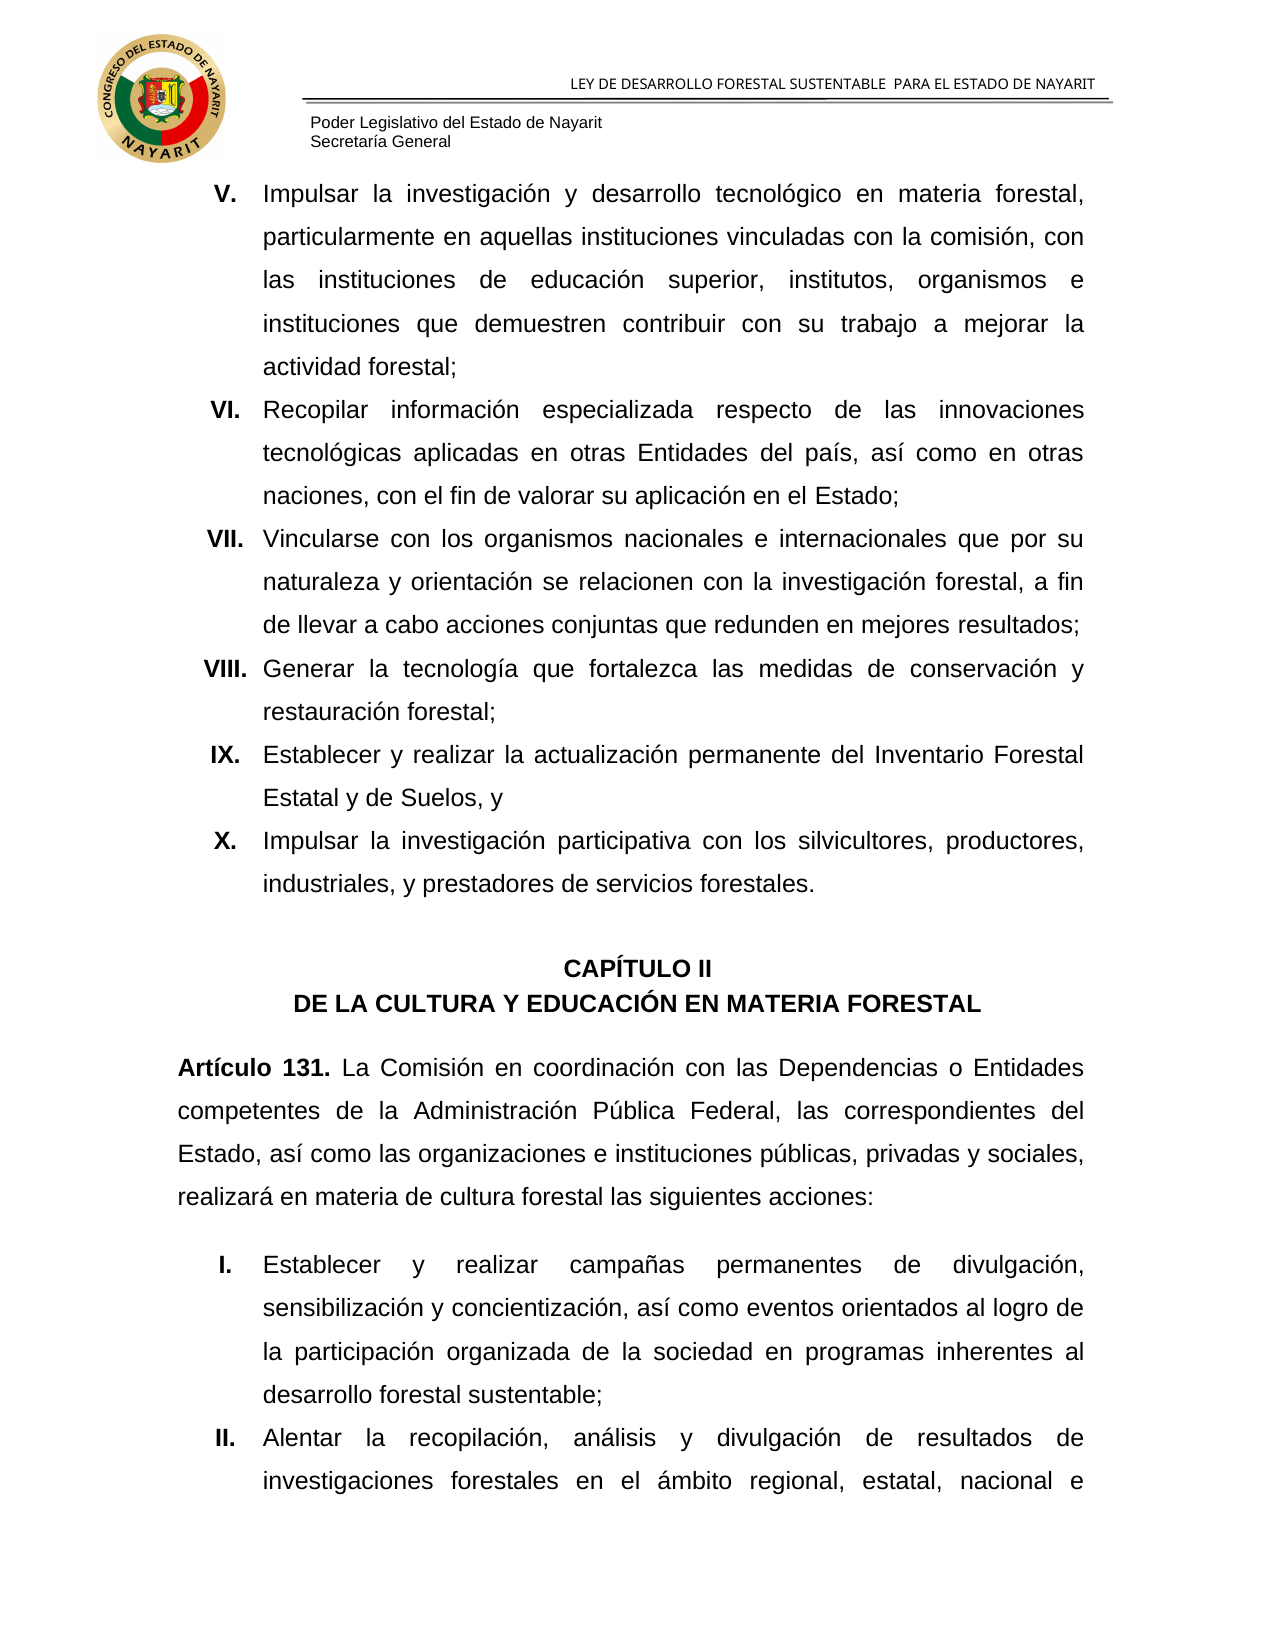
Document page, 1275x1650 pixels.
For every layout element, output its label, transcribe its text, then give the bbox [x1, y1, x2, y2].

list Alentar la recopilación, análisis y divulgación de resultados de investigaciones forestales en el ámbito regional, estatal, nacional e internacional; [225, 1423, 1086, 1494]
subtitle DE LA CULTURA Y EDUCACIÓN EN MATERIA FORESTAL [177, 989, 1098, 1018]
list Establecer y realizar la actualización permanente del Inventario Forestal Estatal y de Suelos, y [225, 740, 1086, 812]
list Vincularse con los organismos nacionales e internacionales que por su naturaleza y orientación se relacionen con la investigación forestal, a fin de llevar a cabo acciones conjuntas que redunden en mejores resultados; [225, 524, 1086, 639]
subtitle CAPÍTULO II [177, 954, 1098, 983]
list Establecer y realizar campañas permanentes de divulgación, sensibilización y concientización, así como eventos orientados al logro de la participación organizada de la sociedad en programas inherentes al desarrollo forestal sustentable; [225, 1250, 1086, 1408]
list Generar la tecnología que fortalezca las medidas de conservación y restauración forestal; [225, 653, 1086, 725]
text Artículo 131. La Comisión en coordinación con las Dependencias o Entidades competentes de la Administración Pública Federal, las correspondientes del Estado, así como las organizaciones e instituciones públicas, privadas y sociales, realizará en materia de cultura forestal las siguientes acciones: [177, 1053, 1086, 1211]
list Recopilar información especializada respecto de las innovaciones tecnológicas aplicadas en otras Entidades del país, así como en otras naciones, con el fin de valorar su aplicación en el Estado; [225, 395, 1086, 510]
list Impulsar la investigación y desarrollo tecnológico en materia forestal, particularmente en aquellas instituciones vinculadas con la comisión, con las instituciones de educación superior, institutos, organismos e instituciones que demuestren contribuir con su trabajo a mejorar la actividad forestal; [225, 179, 1086, 380]
list Impulsar la investigación participativa con los silvicultores, productores, industriales, y prestadores de servicios forestales. [225, 826, 1086, 898]
picture [97, 34, 226, 163]
